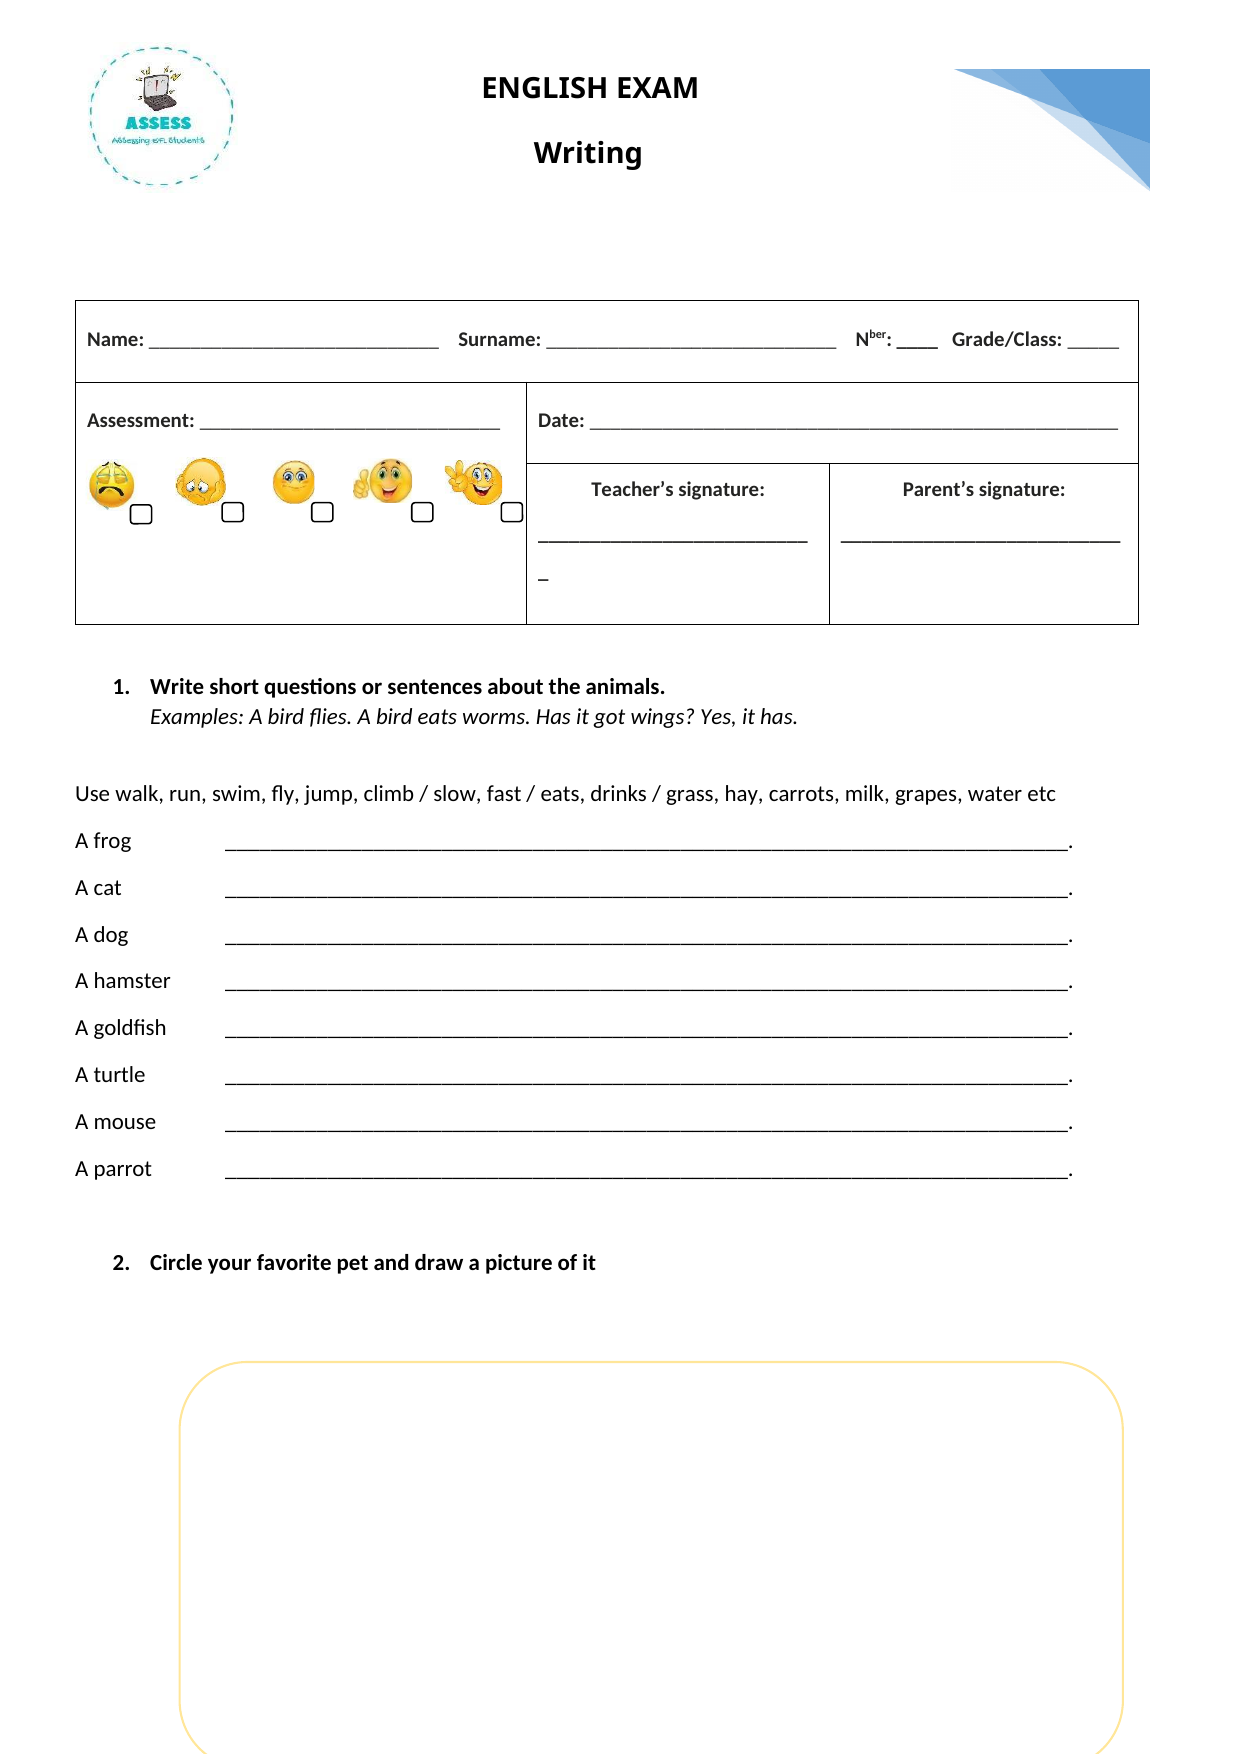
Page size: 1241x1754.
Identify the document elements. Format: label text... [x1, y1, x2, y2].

text A cat __________________________________________________________________________. [75, 873, 1164, 901]
list Write short questions or sentences about the animals. [112, 672, 1164, 700]
picture [175, 457, 226, 506]
picture [951, 69, 1150, 192]
table_cell Parent’s signature: ___________________________ [830, 464, 1138, 624]
table_cell Date: ___________________________________________________ [527, 383, 1138, 463]
picture [87, 42, 238, 193]
table_cell Assessment: _____________________________ [76, 383, 526, 624]
text Use walk, run, swim, fly, jump, climb / slow, fast / eats, drinks / grass, hay, carrots, milk, grapes, water etc [75, 779, 1164, 807]
text A frog __________________________________________________________________________. [75, 826, 1164, 854]
picture [85, 459, 138, 511]
text A mouse __________________________________________________________________________. [75, 1107, 1164, 1135]
table_cell Teacher’s signature: ___________________________ [527, 464, 829, 624]
text A turtle __________________________________________________________________________. [75, 1060, 1164, 1088]
picture [444, 460, 503, 505]
list Examples: A bird flies. A bird eats worms. Has it got wings? Yes, it has. [150, 702, 1164, 730]
table_header Name: ____________________________ Surname: ____________________________ Nber: ____ Grade/Class: _____ [76, 301, 1138, 382]
text A hamster __________________________________________________________________________. [75, 967, 1164, 995]
picture [353, 458, 413, 503]
text A parrot __________________________________________________________________________. [75, 1154, 1164, 1182]
list Circle your favorite pet and draw a picture of it [112, 1248, 1164, 1276]
text A goldfish __________________________________________________________________________. [75, 1013, 1164, 1042]
picture [272, 460, 315, 504]
text A dog __________________________________________________________________________. [75, 920, 1164, 948]
